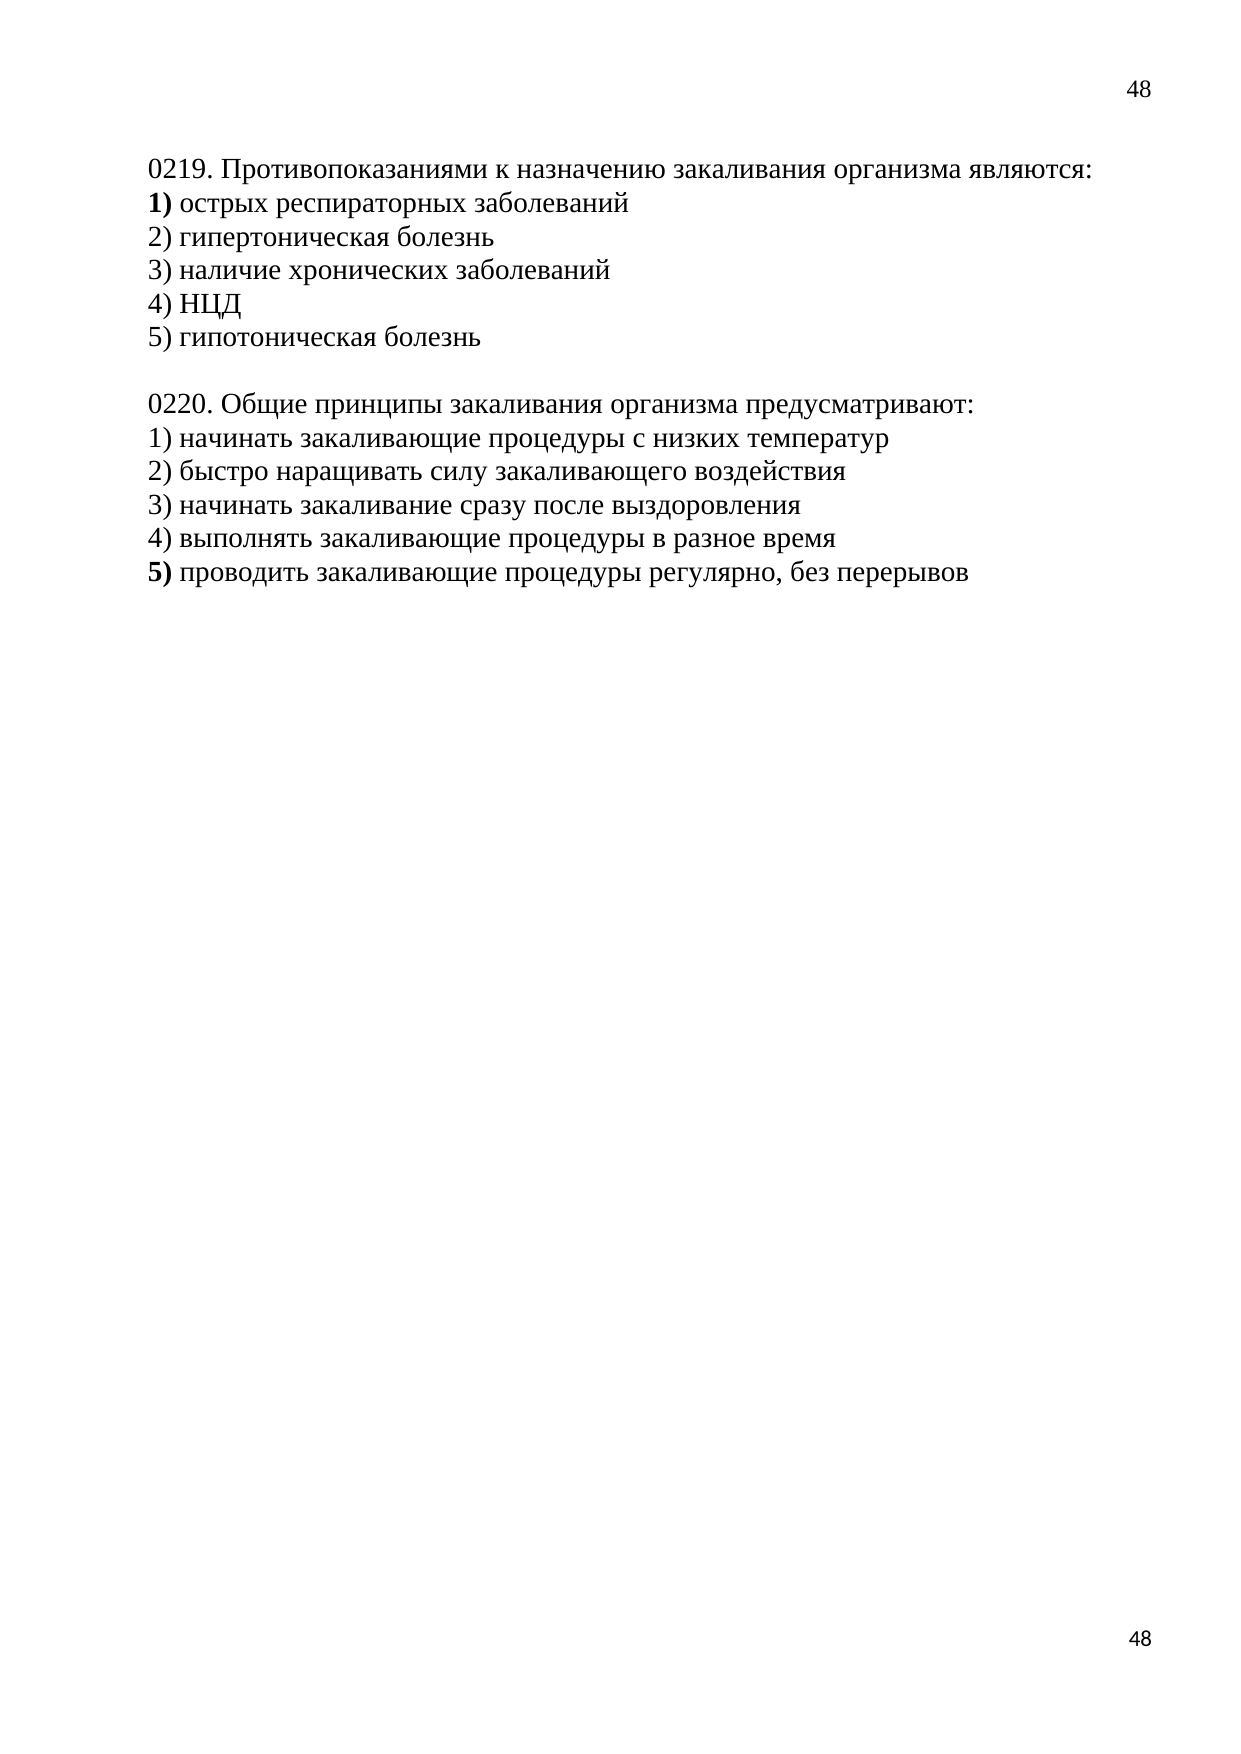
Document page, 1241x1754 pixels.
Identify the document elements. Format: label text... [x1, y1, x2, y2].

text 5) проводить закаливающие процедуры регулярно, без перерывов [148, 554, 1152, 588]
text 3) начинать закаливание сразу после выздоровления [148, 487, 1152, 521]
text 4) выполнять закаливающие процедуры в разное время [148, 521, 1152, 554]
text 1) начинать закаливающие процедуры с низких температур [148, 420, 1152, 453]
text 0220. Общие принципы закаливания организма предусматривают: [148, 386, 1152, 420]
text 1) острых респираторных заболеваний [148, 185, 1152, 219]
text 2) гипертоническая болезнь [148, 219, 1152, 252]
text 3) наличие хронических заболеваний [148, 252, 1152, 286]
text 5) гипотоническая болезнь [148, 319, 1152, 353]
text 2) быстро наращивать силу закаливающего воздействия [148, 453, 1152, 487]
text 4) НЦД [148, 286, 1152, 319]
text 0219. Противопоказаниями к назначению закаливания организма являются: [148, 152, 1152, 185]
